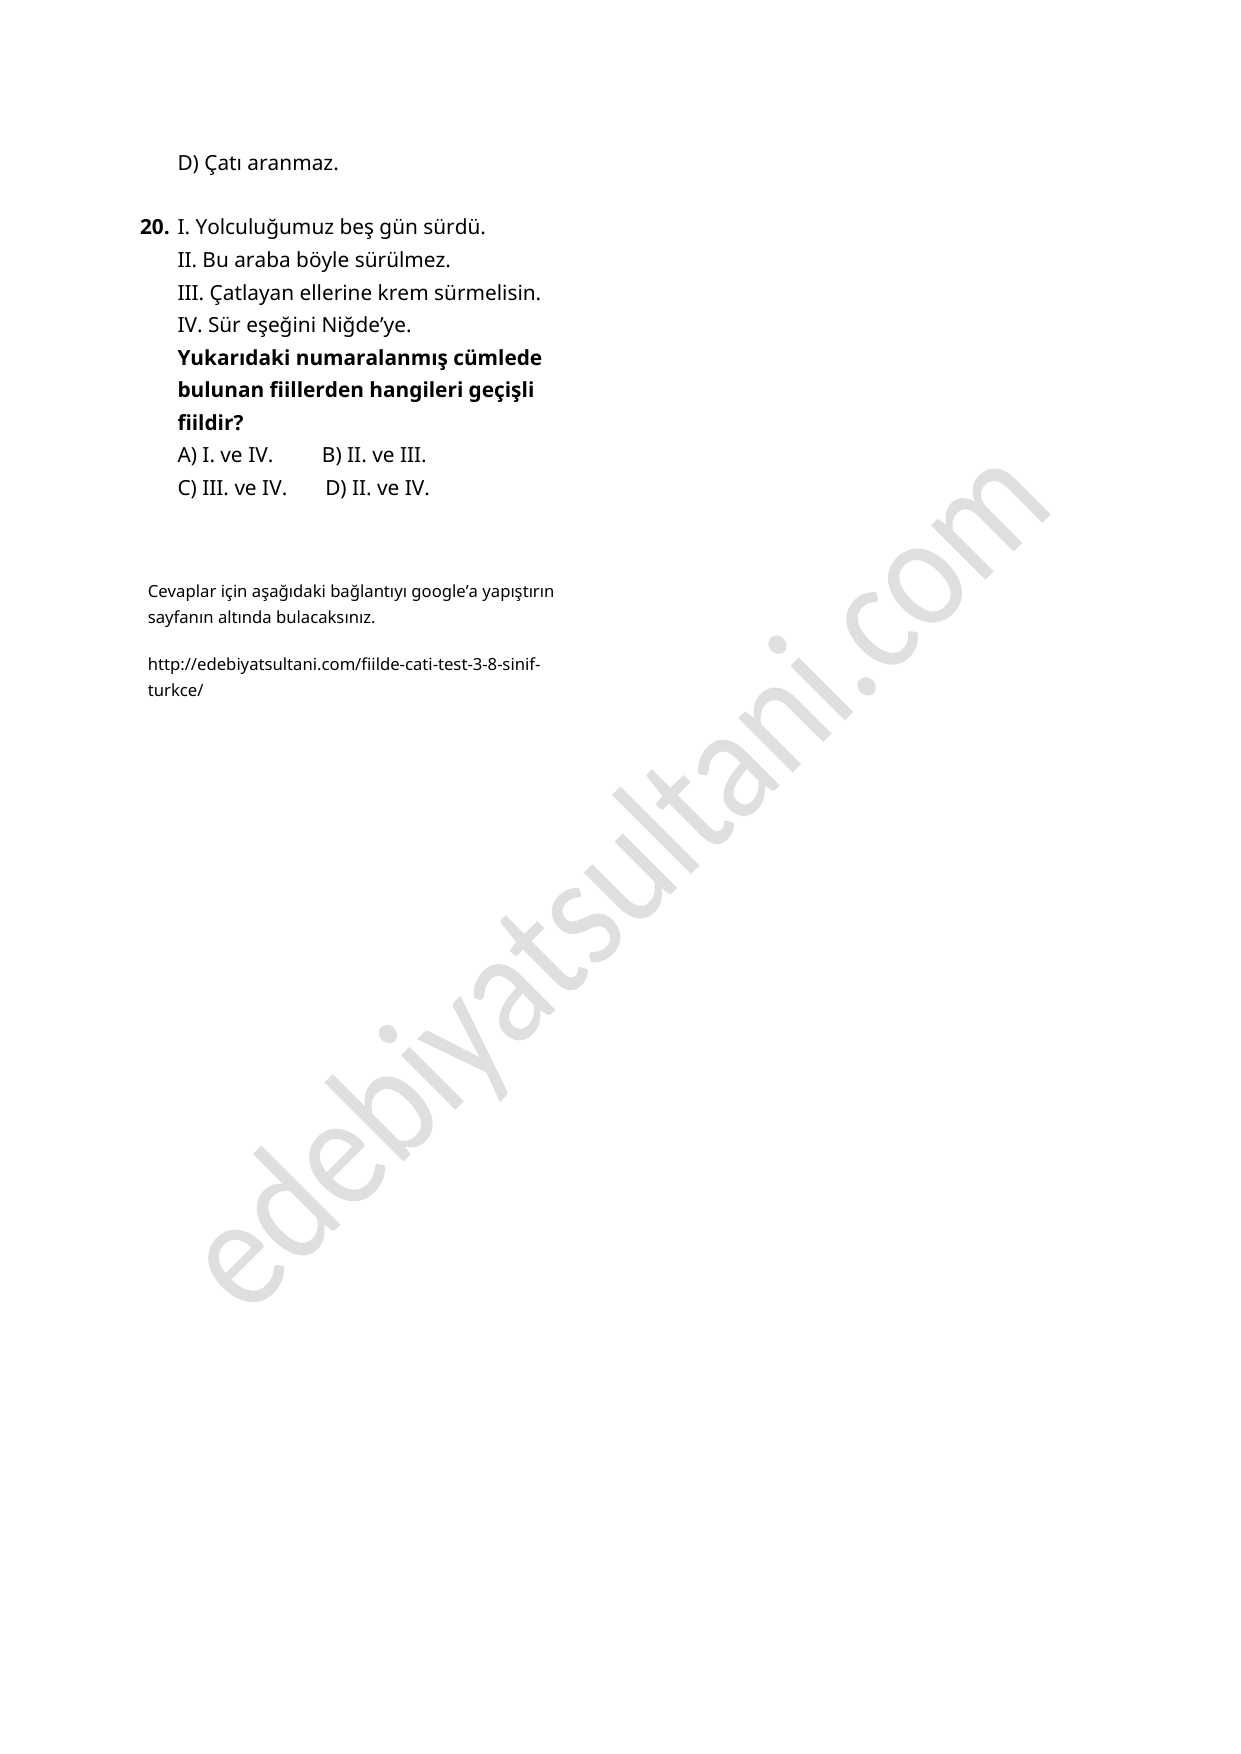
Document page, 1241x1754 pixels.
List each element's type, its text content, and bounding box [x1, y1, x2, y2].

list I. Yolculuğumuz beş gün sürdü. II. Bu araba böyle sürülmez. III. Çatlayan ellerine krem sürmelisin. IV. Sür eşeğini Niğde’ye. Yukarıdaki numaralanmış cümlede bulunan fiillerden hangileri geçişli fiildir? A) I. ve IV. B) II. ve III. C) III. ve IV. D) II. ve IV. [140, 212, 583, 502]
text Cevaplar için aşağıdaki bağlantıyı google’a yapıştırın sayfanın altında bulacaksınız. [148, 580, 583, 629]
text http://edebiyatsultani.com/fiilde-cati-test-3-8-sinif-turkce/ [148, 653, 583, 702]
